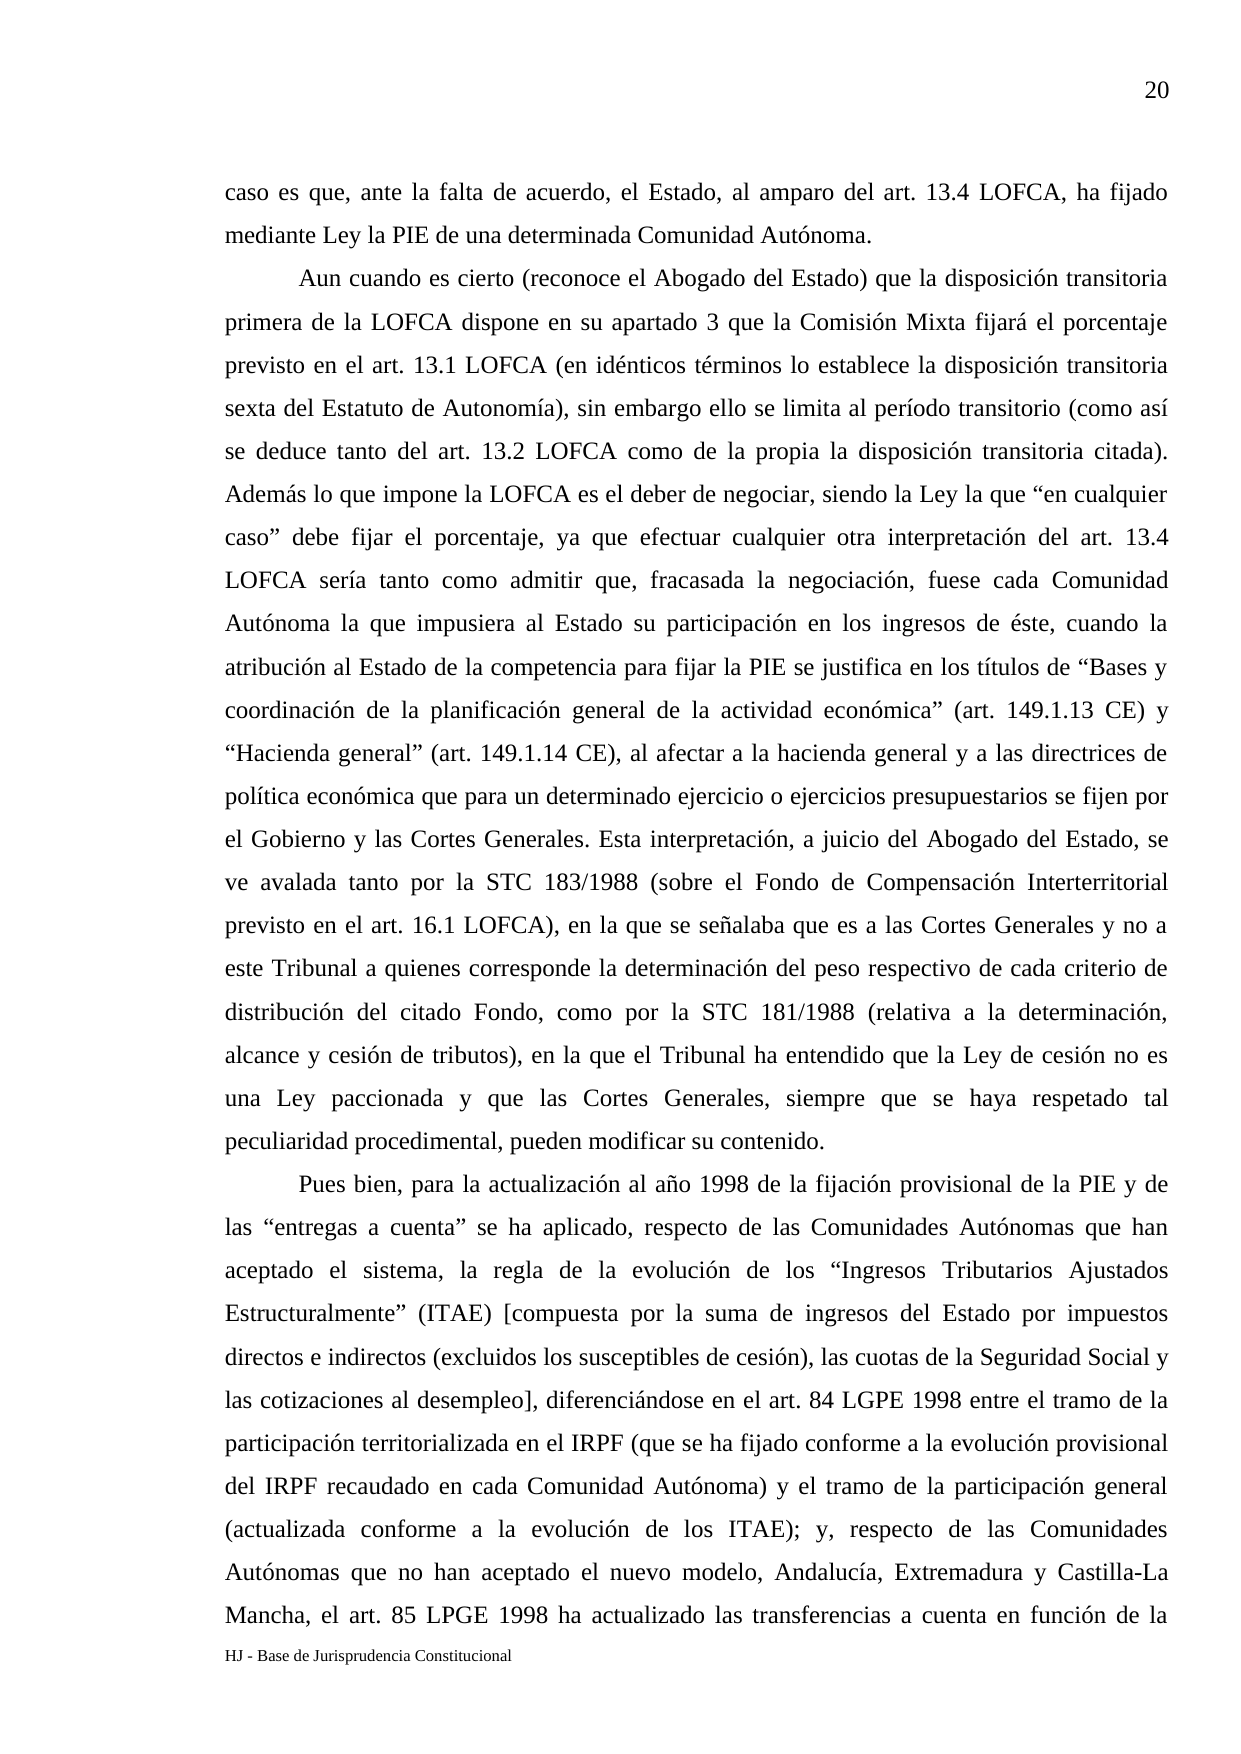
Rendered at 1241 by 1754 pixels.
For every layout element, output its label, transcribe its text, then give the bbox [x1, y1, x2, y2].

text Aun cuando es cierto (reconoce el Abogado del Estado) que la disposición transitoria primera de la LOFCA dispone en su apartado 3 que la Comisión Mixta fijará el porcentaje previsto en el art. 13.1 LOFCA (en idénticos términos lo establece la disposición transitoria sexta del Estatuto de Autonomía), sin embargo ello se limita al período transitorio (como así se deduce tanto del art. 13.2 LOFCA como de la propia la disposición transitoria citada). Además lo que impone la LOFCA es el deber de negociar, siendo la Ley la que “en cualquier caso” debe fijar el porcentaje, ya que efectuar cualquier otra interpretación del art. 13.4 LOFCA sería tanto como admitir que, fracasada la negociación, fuese cada Comunidad Autónoma la que impusiera al Estado su participación en los ingresos de éste, cuando la atribución al Estado de la competencia para fijar la PIE se justifica en los títulos de “Bases y coordinación de la planificación general de la actividad económica” (art. 149.1.13 CE) y “Hacienda general” (art. 149.1.14 CE), al afectar a la hacienda general y a las directrices de política económica que para un determinado ejercicio o ejercicios presupuestarios se fijen por el Gobierno y las Cortes Generales. Esta interpretación, a juicio del Abogado del Estado, se ve avalada tanto por la STC 183/1988 (sobre el Fondo de Compensación Interterritorial previsto en el art. 16.1 LOFCA), en la que se señalaba que es a las Cortes Generales y no a este Tribunal a quienes corresponde la determinación del peso respectivo de cada criterio de distribución del citado Fondo, como por la STC 181/1988 (relativa a la determinación, alcance y cesión de tributos), en la que el Tribunal ha entendido que la Ley de cesión no es una Ley paccionada y que las Cortes Generales, siempre que se haya respetado tal peculiaridad procedimental, pueden modificar su contenido. [224, 263, 1169, 1155]
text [224, 1169, 1169, 1629]
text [224, 177, 1169, 249]
